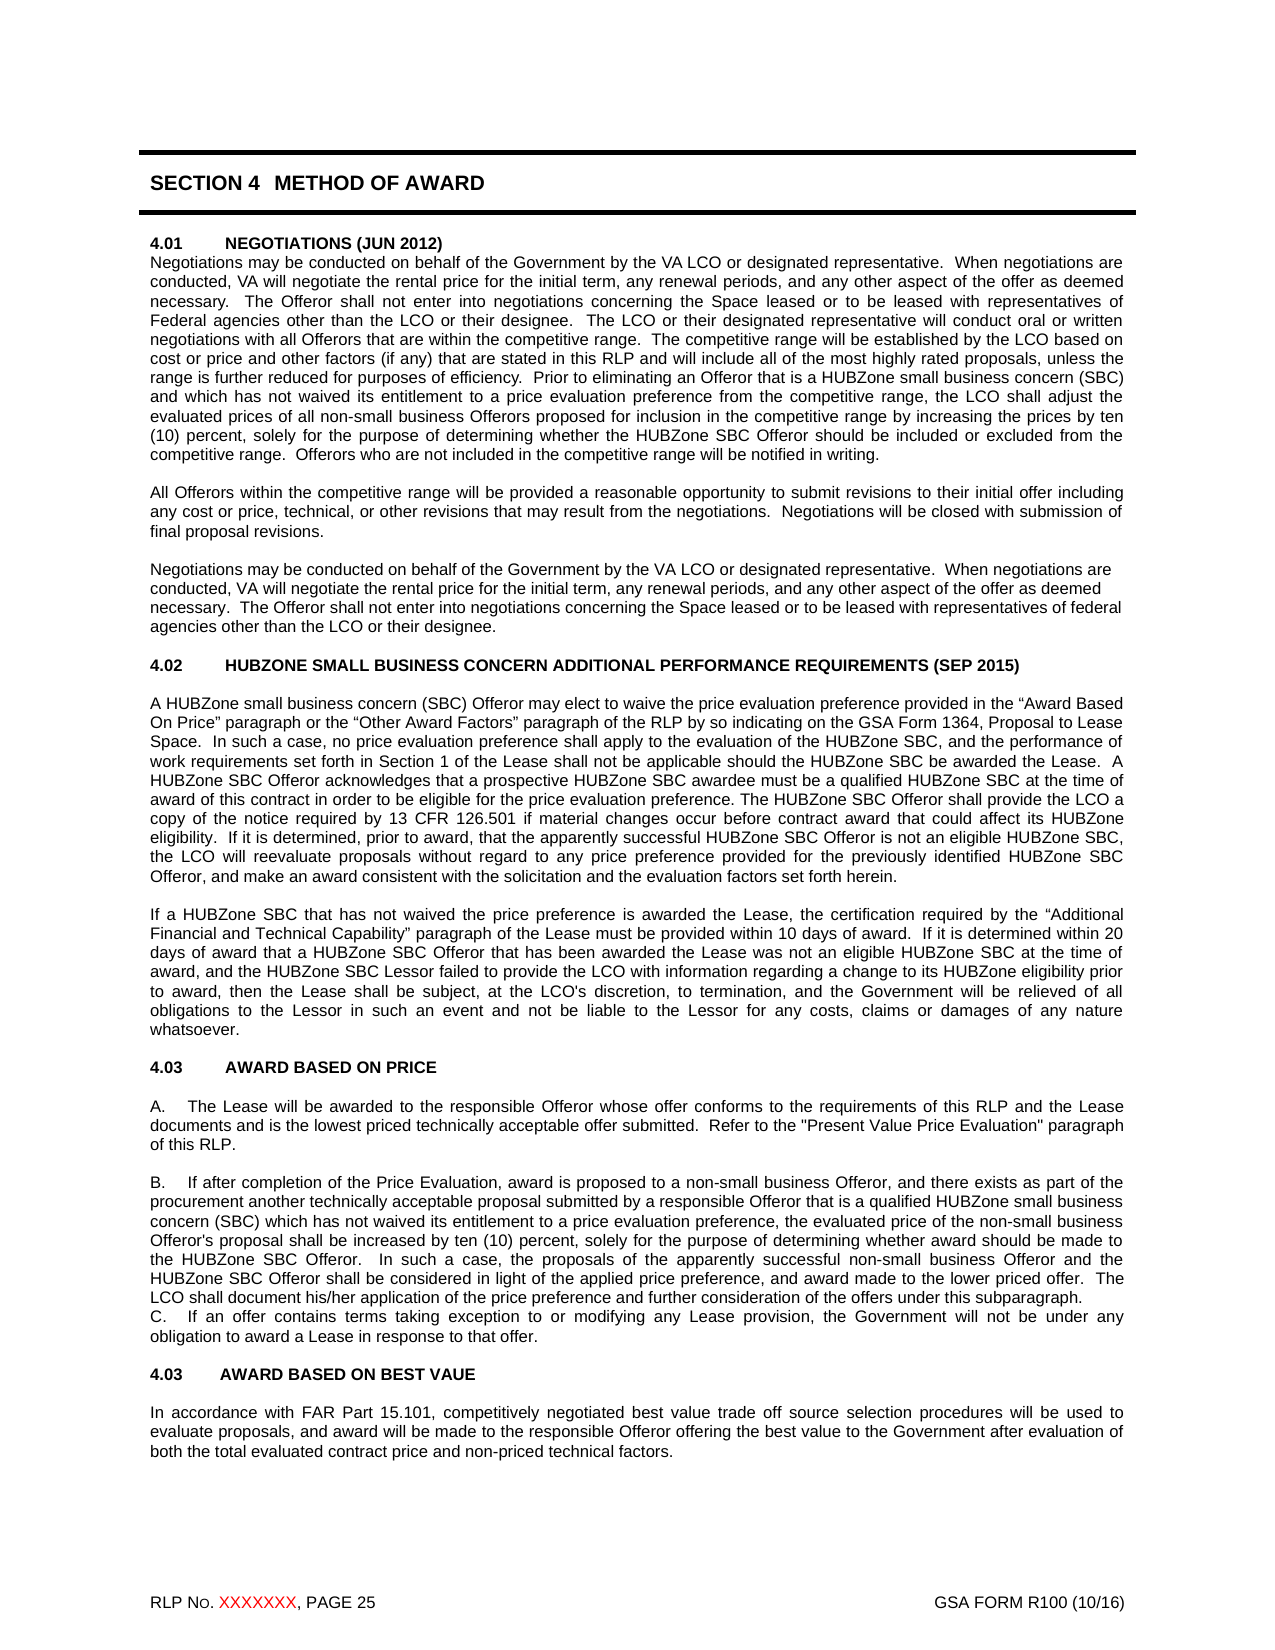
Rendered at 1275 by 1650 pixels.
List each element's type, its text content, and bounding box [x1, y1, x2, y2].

text 4.03 AWARD BASED ON BEST VAUE [150, 1365, 1125, 1384]
list If after completion of the Price Evaluation, award is proposed to a non-small business Offeror, and there exists as part of the procurement another technically acceptable proposal submitted by a responsible Offeror that is a qualified HUBZone small business concern (SBC) which has not waived its entitlement to a price evaluation preference, the evaluated price of the non-small business Offeror's proposal shall be increased by ten (10) percent, solely for the purpose of determining whether award should be made to the HUBZone SBC Offeror. In such a case, the proposals of the apparently successful non-small business Offeror and the HUBZone SBC Offeror shall be considered in light of the applied price preference, and award made to the lower priced offer. The LCO shall document his/her application of the price preference and further consideration of the offers under this subparagraph. [150, 1173, 1125, 1307]
text A HUBZone small business concern (SBC) Offeror may elect to waive the price evaluation preference provided in the “Award Based On Price” paragraph or the “Other Award Factors” paragraph of the RLP by so indicating on the GSA Form 1364, Proposal to Lease Space. In such a case, no price evaluation preference shall apply to the evaluation of the HUBZone SBC, and the performance of work requirements set forth in Section 1 of the Lease shall not be applicable should the HUBZone SBC be awarded the Lease. A HUBZone SBC Offeror acknowledges that a prospective HUBZone SBC awardee must be a qualified HUBZone SBC at the time of award of this contract in order to be eligible for the price evaluation preference. The HUBZone SBC Offeror shall provide the LCO a copy of the notice required by 13 CFR 126.501 if material changes occur before contract award that could affect its HUBZone eligibility. If it is determined, prior to award, that the apparently successful HUBZone SBC Offeror is not an eligible HUBZone SBC, the LCO will reevaluate proposals without regard to any price preference provided for the previously identified HUBZone SBC Offeror, and make an award consistent with the solicitation and the evaluation factors set forth herein. [150, 694, 1125, 886]
list If an offer contains terms taking exception to or modifying any Lease provision, the Government will not be under any obligation to award a Lease in response to that offer. [150, 1307, 1125, 1346]
list The Lease will be awarded to the responsible Offeror whose offer conforms to the requirements of this RLP and the Lease documents and is the lowest priced technically acceptable offer submitted. Refer to the "Present Value Price Evaluation" paragraph of this RLP. [150, 1096, 1125, 1154]
text All Offerors within the competitive range will be provided a reasonable opportunity to submit revisions to their initial offer including any cost or price, technical, or other revisions that may result from the negotiations. Negotiations will be closed with submission of final proposal revisions. [150, 483, 1125, 541]
table_header METHOD OF AWARD [139, 155, 1136, 210]
list In accordance with FAR Part 15.101, competitively negotiated best value trade off source selection procedures will be used to evaluate proposals, and award will be made to the responsible Offeror offering the best value to the Government after evaluation of both the total evaluated contract price and non-priced technical factors. [150, 1403, 1125, 1461]
subtitle HUBZONE SMALL BUSINESS CONCERN ADDITIONAL PERFORMANCE REQUIREMENTS (SEP 2015) [150, 656, 1125, 675]
subtitle NEGOTIATIONS (JUN 2012) [150, 234, 1125, 253]
text If a HUBZone SBC that has not waived the price preference is awarded the Lease, the certification required by the “Additional Financial and Technical Capability” paragraph of the Lease must be provided within 10 days of award. If it is determined within 20 days of award that a HUBZone SBC Offeror that has been awarded the Lease was not an eligible HUBZone SBC at the time of award, and the HUBZone SBC Lessor failed to provide the LCO with information regarding a change to its HUBZone eligibility prior to award, then the Lease shall be subject, at the LCO's discretion, to termination, and the Government will be relieved of all obligations to the Lessor in such an event and not be liable to the Lessor for any costs, claims or damages of any nature whatsoever. [150, 905, 1125, 1039]
subtitle AWARD BASED ON PRICE [150, 1058, 1125, 1077]
text Negotiations may be conducted on behalf of the Government by the VA LCO or designated representative. When negotiations are conducted, VA will negotiate the rental price for the initial term, any renewal periods, and any other aspect of the offer as deemed necessary. The Offeror shall not enter into negotiations concerning the Space leased or to be leased with representatives of federal agencies other than the LCO or their designee. [150, 560, 1125, 636]
text Negotiations may be conducted on behalf of the Government by the VA LCO or designated representative. When negotiations are conducted, VA will negotiate the rental price for the initial term, any renewal periods, and any other aspect of the offer as deemed necessary. The Offeror shall not enter into negotiations concerning the Space leased or to be leased with representatives of Federal agencies other than the LCO or their designee. The LCO or their designated representative will conduct oral or written negotiations with all Offerors that are within the competitive range. The competitive range will be established by the LCO based on cost or price and other factors (if any) that are stated in this RLP and will include all of the most highly rated proposals, unless the range is further reduced for purposes of efficiency. Prior to eliminating an Offeror that is a HUBZone small business concern (SBC) and which has not waived its entitlement to a price evaluation preference from the competitive range, the LCO shall adjust the evaluated prices of all non-small business Offerors proposed for inclusion in the competitive range by increasing the prices by ten (10) percent, solely for the purpose of determining whether the HUBZone SBC Offeror should be included or excluded from the competitive range. Offerors who are not included in the competitive range will be notified in writing. [150, 253, 1125, 464]
